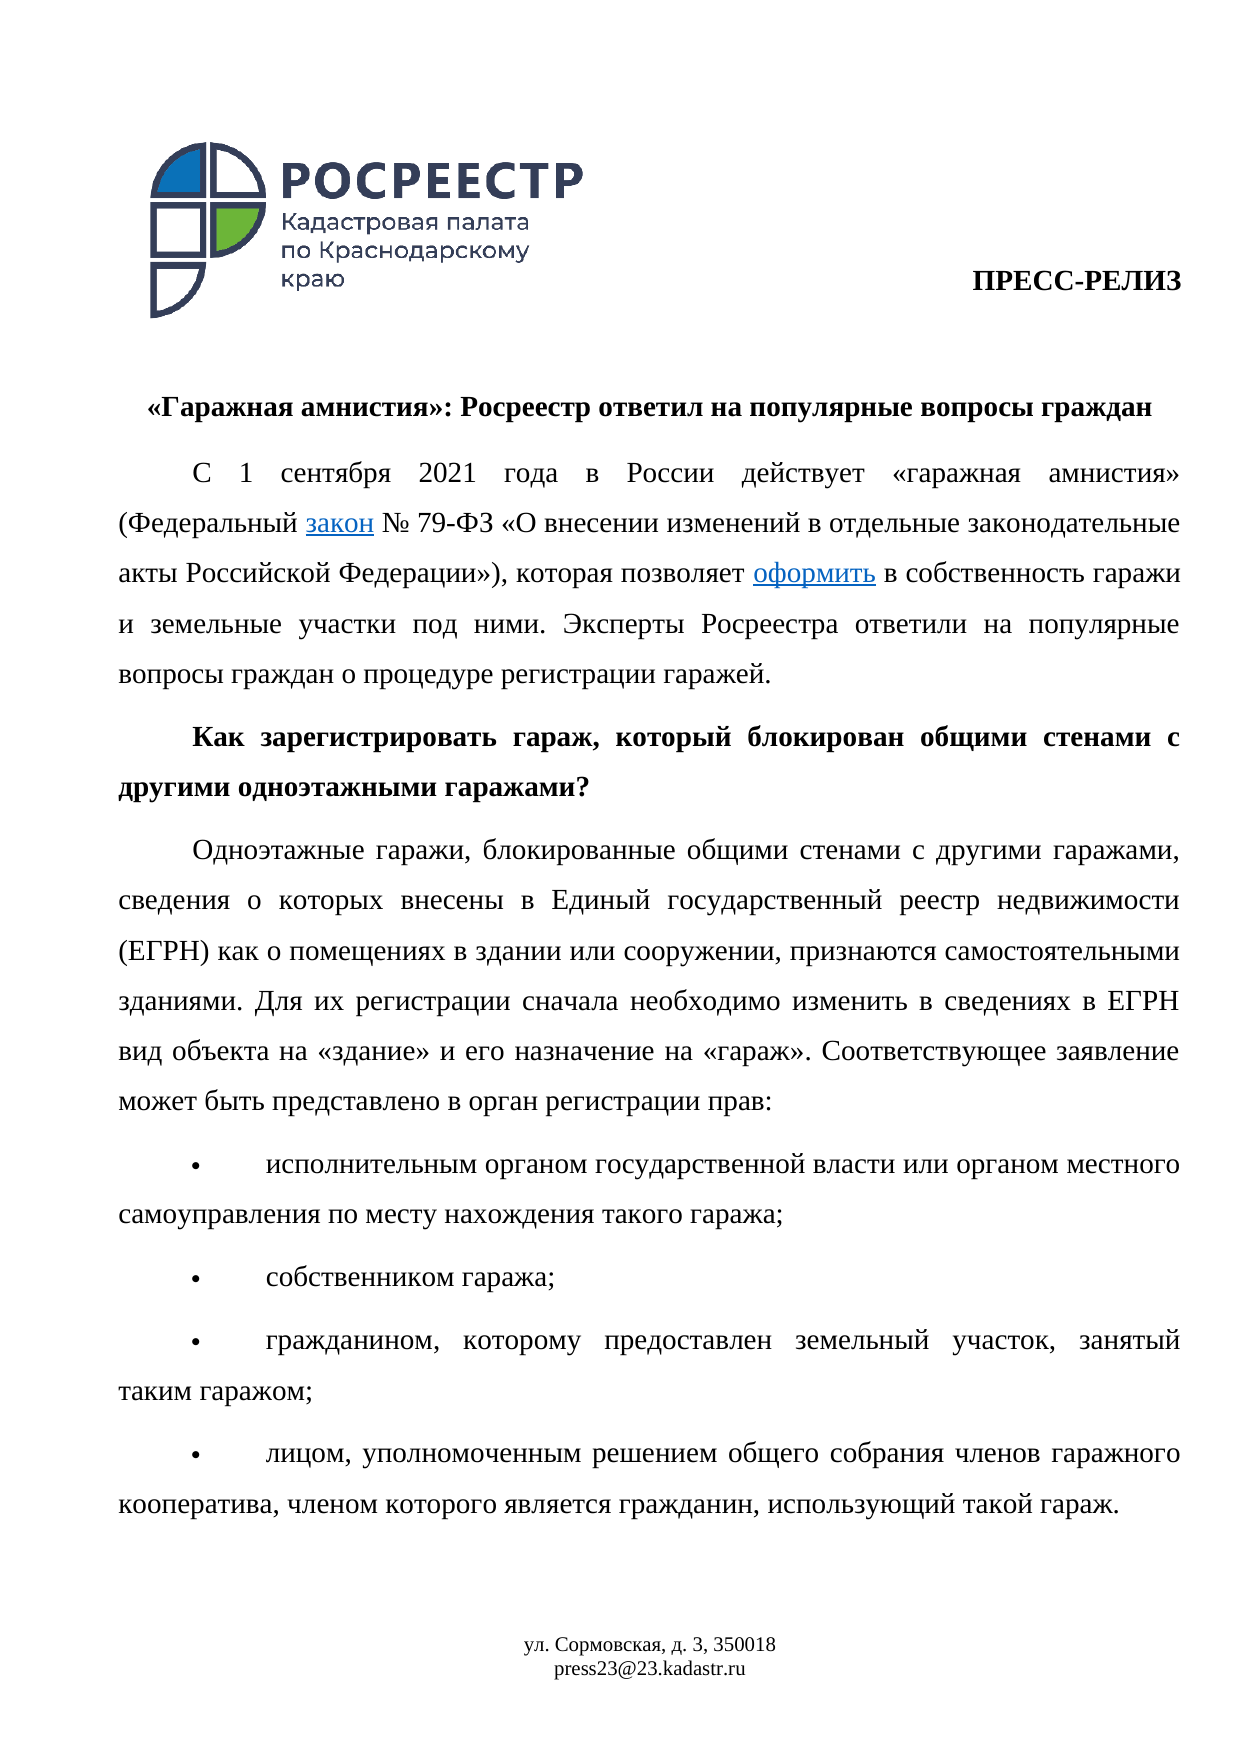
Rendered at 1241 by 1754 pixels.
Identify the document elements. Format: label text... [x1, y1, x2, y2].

list собственником гаража; [118, 1259, 1181, 1293]
text Как зарегистрировать гараж, который блокирован общими стенами с другими одноэтажными гаражами? [118, 719, 1181, 803]
text С 1 сентября 2021 года в России действует «гаражная амнистия» (Федеральный закон № 79-ФЗ «О внесении изменений в отдельные законодательные акты Российской Федерации»), которая позволяет оформить в собственность гаражи и земельные участки под ними. Эксперты Росреестра ответили на популярные вопросы граждан о процедуре регистрации гаражей. [118, 455, 1181, 689]
picture [145, 139, 589, 321]
list исполнительным органом государственной власти или органом местного самоуправления по месту нахождения такого гаража; [118, 1146, 1181, 1230]
text «Гаражная амнистия»: Росреестр ответил на популярные вопросы граждан [118, 389, 1181, 453]
list лицом, уполномоченным решением общего собрания членов гаражного кооператива, членом которого является гражданин, использующий такой гараж. [118, 1435, 1181, 1519]
text ПРЕСС-РЕЛИЗ [118, 263, 1181, 387]
text Одноэтажные гаражи, блокированные общими стенами с другими гаражами, сведения о которых внесены в Единый государственный реестр недвижимости (ЕГРН) как о помещениях в здании или сооружении, признаются самостоятельными зданиями. Для их регистрации сначала необходимо изменить в сведениях в ЕГРН вид объекта на «здание» и его назначение на «гараж». Соответствующее заявление может быть представлено в орган регистрации прав: [118, 832, 1181, 1117]
list гражданином, которому предоставлен земельный участок, занятый таким гаражом; [118, 1322, 1181, 1406]
